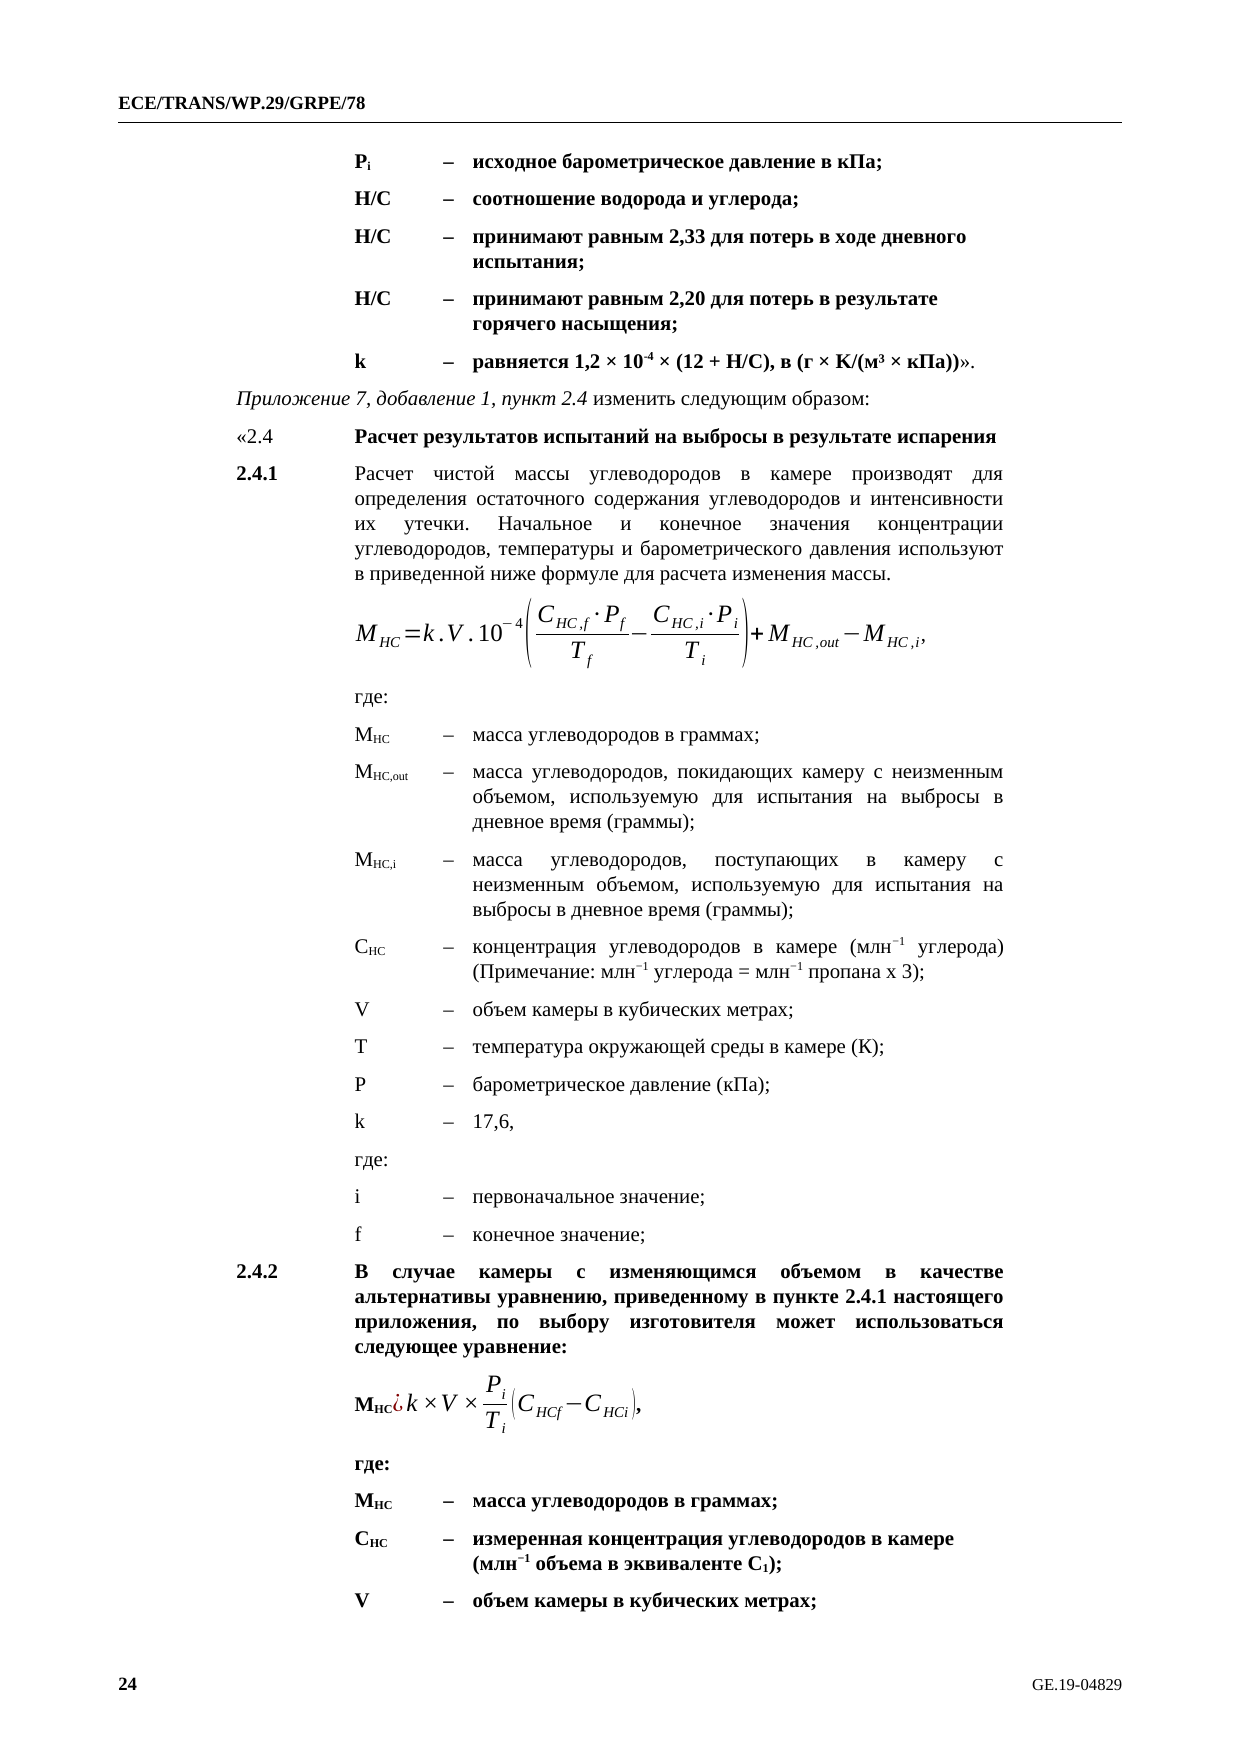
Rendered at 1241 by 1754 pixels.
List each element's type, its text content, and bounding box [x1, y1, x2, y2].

text CHC – концентрация углеводородов в камере (млн−1 углерода) (Примечание: млн−1 углерода = млн−1 пропана х 3); [354, 933, 1004, 983]
text P – барометрическое давление (кПа); [354, 1071, 1004, 1096]
text T – температура окружающей среды в камере (К); [354, 1033, 1004, 1058]
text где: [236, 1450, 1004, 1475]
text MHC – масса углеводородов в граммах; [354, 721, 1004, 746]
text MHC – масса углеводородов в граммах; [354, 1487, 1004, 1512]
text где: [236, 683, 1004, 708]
text где: [354, 1146, 1004, 1171]
text MHC,i – масса углеводородов, поступающих в камеру с неизменным объемом, используемую для испытания на выбросы в дневное время (граммы); [354, 846, 1004, 921]
text f – конечное значение; [354, 1221, 1004, 1246]
text i – первоначальное значение; [354, 1183, 1004, 1208]
text H/C – соотношение водорода и углерода; [354, 185, 1004, 210]
text Pi – исходное барометрическое давление в кПа; [354, 148, 1004, 173]
text H/C – принимают равным 2,33 для потерь в ходе дневного испытания; [354, 223, 1004, 273]
text k – 17,6, [354, 1108, 1004, 1133]
text 2.4.1 Расчет чистой массы углеводородов в камере производят для определения остаточного содержания углеводородов и интенсивности их утечки. Начальное и конечное значения концентрации углеводородов, температуры и барометрического давления используют в приведенной ниже формуле для расчета изменения массы. [236, 460, 1004, 585]
text MHC,out – масса углеводородов, покидающих камеру с неизменным объемом, используемую для испытания на выбросы в дневное время (граммы); [354, 758, 1004, 833]
text , [236, 598, 1004, 671]
text k – равняется 1,2 × 10-4 × (12 + H/C), в (г × K/(м³ × кПа))». [354, 348, 1004, 373]
text «2.4 Расчет результатов испытаний на выбросы в результате испарения [236, 423, 1004, 448]
text CHC – измеренная концентрация углеводородов в камере (млн−1 объема в эквиваленте C1); [354, 1525, 1004, 1575]
text H/C – принимают равным 2,20 для потерь в результате горячего насыщения; [354, 285, 1004, 335]
text Приложение 7, добавление 1, пункт 2.4 изменить следующим образом: [236, 385, 1004, 410]
text 2.4.2 В случае камеры с изменяющимся объемом в качестве альтернативы уравнению, приведенному в пункте 2.4.1 настоящего приложения, по выбору изготовителя может использоваться следующее уравнение: [236, 1258, 1004, 1358]
text V – объем камеры в кубических метрах; [354, 996, 1004, 1021]
text MHC, [236, 1371, 1004, 1437]
text V – объем камеры в кубических метрах; [354, 1587, 1004, 1612]
